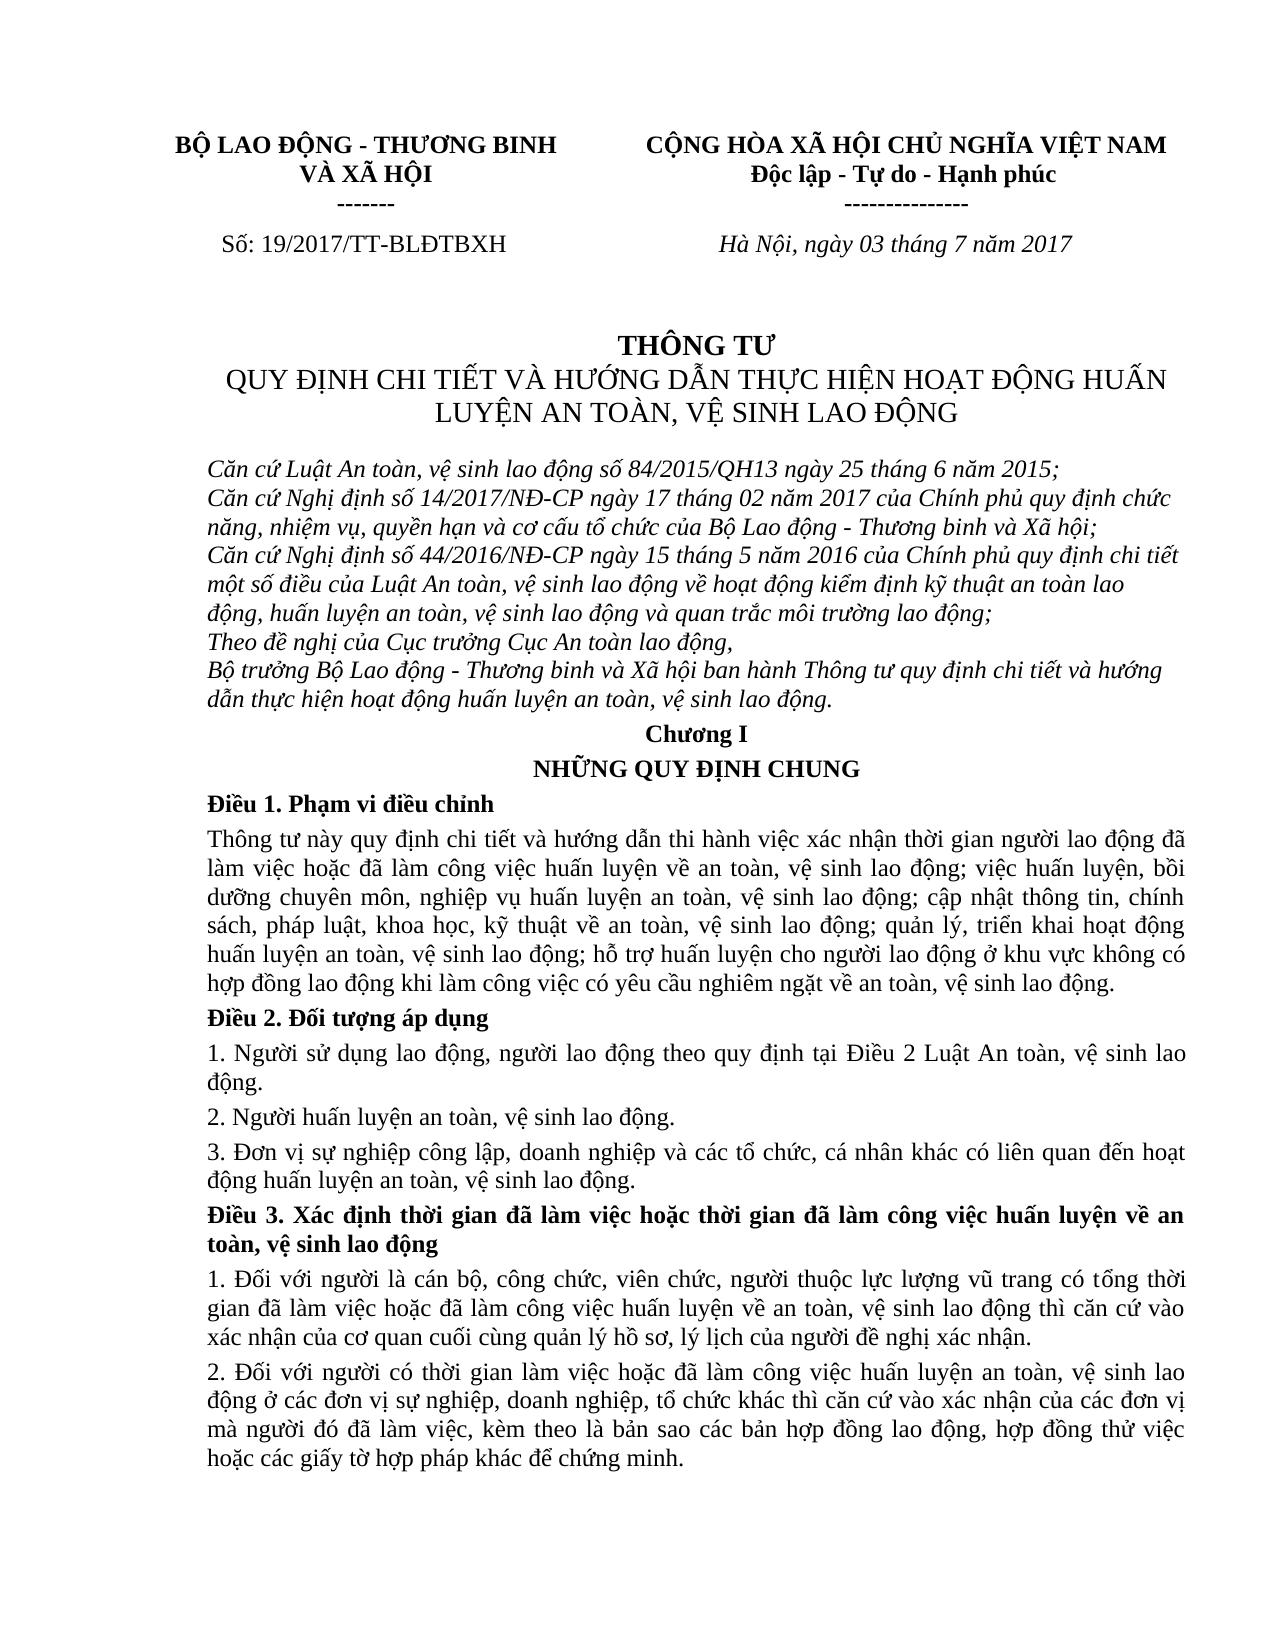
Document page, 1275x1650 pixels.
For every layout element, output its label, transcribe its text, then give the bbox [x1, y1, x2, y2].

text 2. Người huấn luyện an toàn, vệ sinh lao động. [207, 1102, 1186, 1130]
table_cell Số: 19/2017/TT-BLĐTBXH [174, 217, 554, 258]
text NHỮNG QUY ĐỊNH CHUNG [207, 754, 1186, 783]
text Điều 1. Phạm vi điều chỉnh [207, 789, 1186, 818]
text 1. Đối với người là cán bộ, công chức, viên chức, người thuộc lực lượng vũ trang có tổng thời gian đã làm việc hoặc đã làm công việc huấn luyện về an toàn, vệ sinh lao động thì căn cứ vào xác nhận của cơ quan cuối cùng quản lý hồ sơ, lý lịch của người đề nghị xác nhận. [207, 1264, 1186, 1350]
text 3. Đơn vị sự nghiệp công lập, doanh nghiệp và các tổ chức, cá nhân khác có liên quan đến hoạt động huấn luyện an toàn, vệ sinh lao động. [207, 1137, 1186, 1194]
text QUY ĐỊNH CHI TIẾT VÀ HƯỚNG DẪN THỰC HIỆN HOẠT ĐỘNG HUẤN LUYỆN AN TOÀN, VỆ SINH LAO ĐỘNG [207, 362, 1186, 429]
text Theo đề nghị của Cục trưởng Cục An toàn lao động, [207, 627, 1186, 655]
table_cell Hà Nội, ngày 03 tháng 7 năm 2017 [554, 217, 1193, 258]
table_header BỘ LAO ĐỘNG - THƯƠNG BINH VÀ XÃ HỘI ------- [159, 118, 572, 217]
text Thông tư này quy định chi tiết và hướng dẫn thi hành việc xác nhận thời gian người lao động đã làm việc hoặc đã làm công việc huấn luyện về an toàn, vệ sinh lao động; việc huấn luyện, bồi dưỡng chuyên môn, nghiệp vụ huấn luyện an toàn, vệ sinh lao động; cập nhật thông tin, chính sách, pháp luật, khoa học, kỹ thuật về an toàn, vệ sinh lao động; quản lý, triển khai hoạt động huấn luyện an toàn, vệ sinh lao động; hỗ trợ huấn luyện cho người lao động ở khu vực không có hợp đồng lao động khi làm công việc có yêu cầu nghiêm ngặt về an toàn, vệ sinh lao động. [207, 824, 1186, 997]
text 2. Đối với người có thời gian làm việc hoặc đã làm công việc huấn luyện an toàn, vệ sinh lao động ở các đơn vị sự nghiệp, doanh nghiệp, tổ chức khác thì căn cứ vào xác nhận của các đơn vị mà người đó đã làm việc, kèm theo là bản sao các bản hợp đồng lao động, hợp đồng thử việc hoặc các giấy tờ hợp pháp khác để chứng minh. [207, 1357, 1186, 1472]
text Căn cứ Nghị định số 14/2017/NĐ-CP ngày 17 tháng 02 năm 2017 của Chính phủ quy định chức năng, nhiệm vụ, quyền hạn và cơ cấu tổ chức của Bộ Lao động - Thương binh và Xã hội; [207, 483, 1186, 540]
text THÔNG TƯ [207, 328, 1186, 362]
text Chương I [207, 719, 1186, 748]
text Điều 2. Đối tượng áp dụng [207, 1003, 1186, 1032]
text Điều 3. Xác định thời gian đã làm việc hoặc thời gian đã làm công việc huấn luyện về an toàn, vệ sinh lao động [207, 1200, 1186, 1258]
text Căn cứ Nghị định số 44/2016/NĐ-CP ngày 15 tháng 5 năm 2016 của Chính phủ quy định chi tiết một số điều của Luật An toàn, vệ sinh lao động về hoạt động kiểm định kỹ thuật an toàn lao động, huấn luyện an toàn, vệ sinh lao động và quan trắc môi trường lao động; [207, 540, 1186, 627]
text Căn cứ Luật An toàn, vệ sinh lao động số 84/2015/QH13 ngày 25 tháng 6 năm 2015; [207, 454, 1186, 483]
text 1. Người sử dụng lao động, người lao động theo quy định tại Điều 2 Luật An toàn, vệ sinh lao động. [207, 1038, 1186, 1095]
table_header CỘNG HÒA XÃ HỘI CHỦ NGHĨA VIỆT NAM Độc lập - Tự do - Hạnh phúc --------------- [573, 118, 1240, 217]
text Bộ trưởng Bộ Lao động - Thương binh và Xã hội ban hành Thông tư quy định chi tiết và hướng dẫn thực hiện hoạt động huấn luyện an toàn, vệ sinh lao động. [207, 655, 1186, 713]
